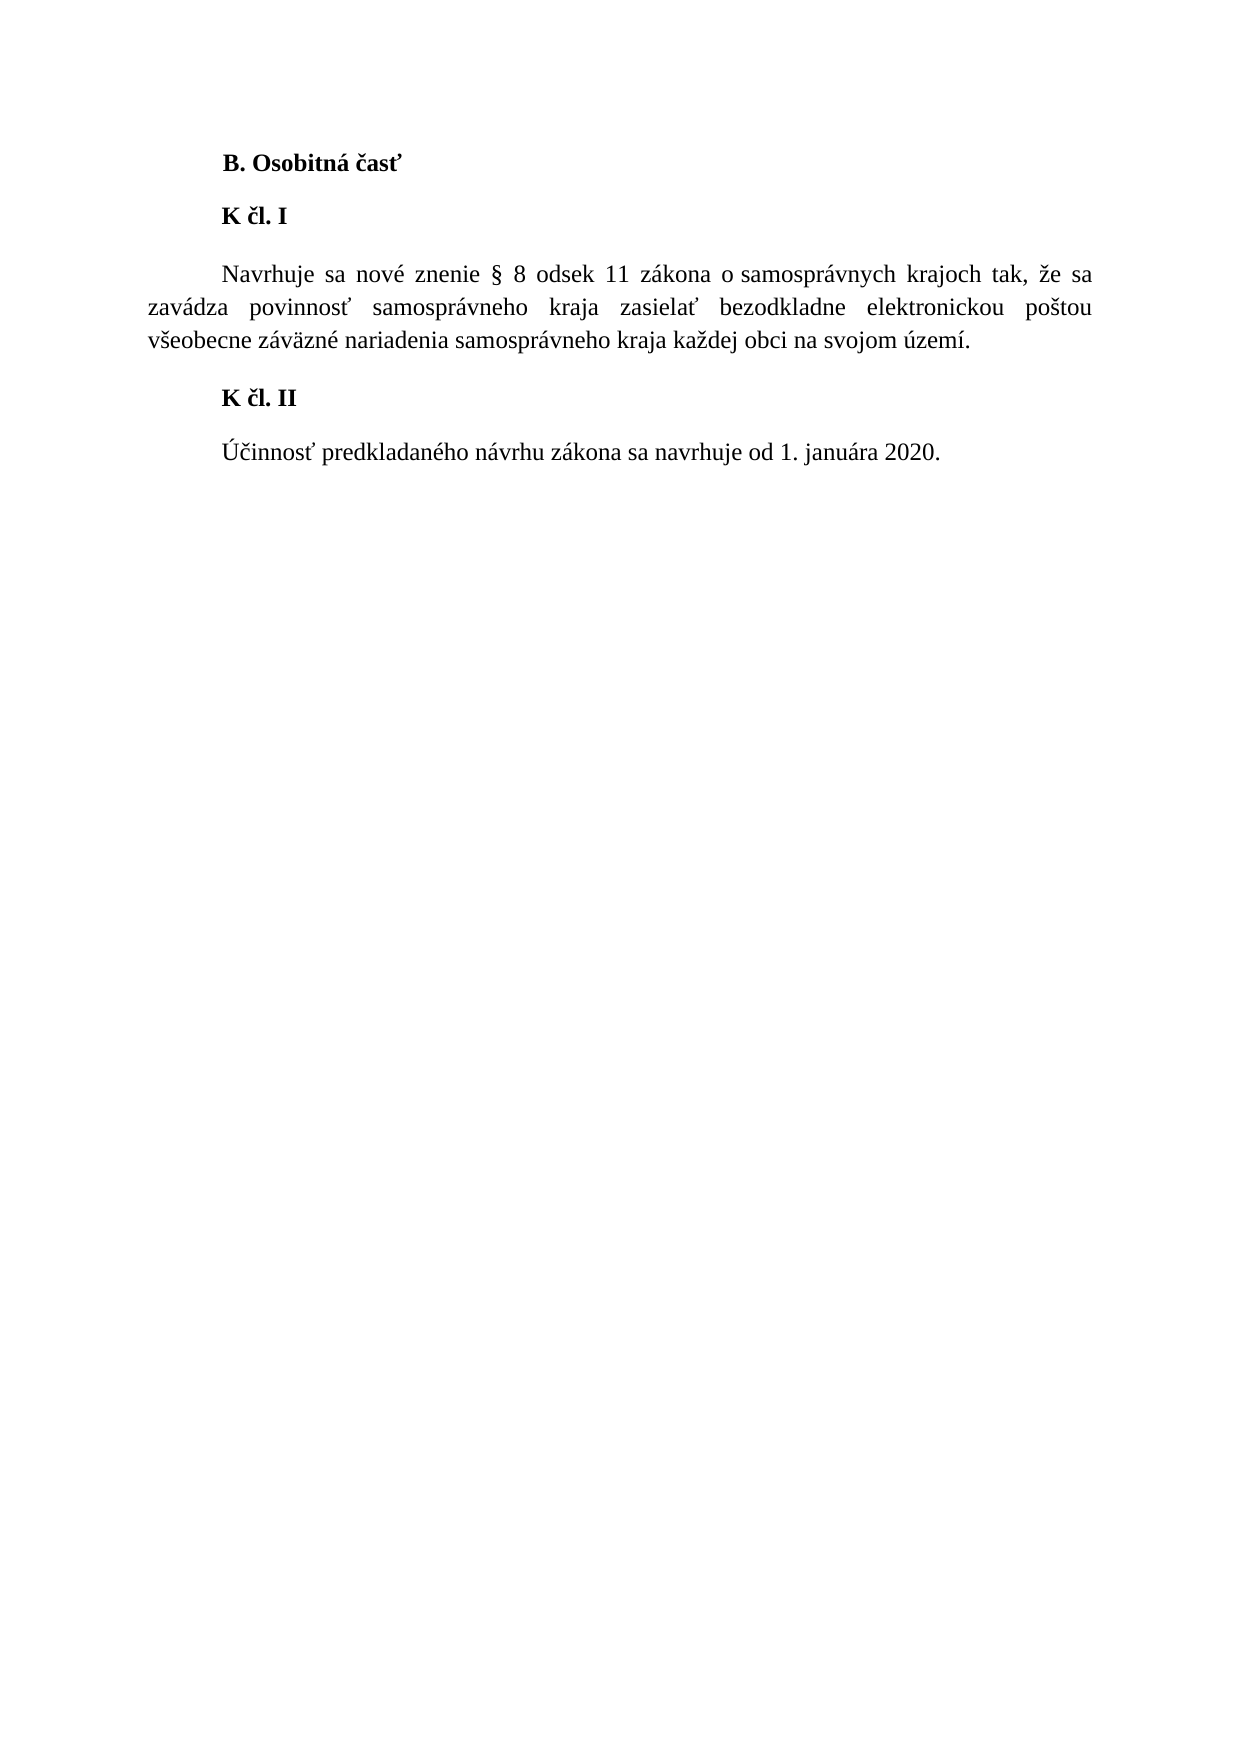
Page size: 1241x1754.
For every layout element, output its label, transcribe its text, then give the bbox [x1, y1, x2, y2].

text B. Osobitná časť [148, 148, 1093, 176]
text Navrhuje sa nové znenie § 8 odsek 11 zákona o samosprávnych krajoch tak, že sa zavádza povinnosť samosprávneho kraja zasielať bezodkladne elektronickou poštou všeobecne záväzné nariadenia samosprávneho kraja každej obci na svojom území. [148, 259, 1093, 354]
text K čl. II [148, 383, 1093, 412]
text Účinnosť predkladaného návrhu zákona sa navrhuje od 1. januára 2020. [148, 437, 1093, 466]
text K čl. I [148, 201, 1093, 230]
